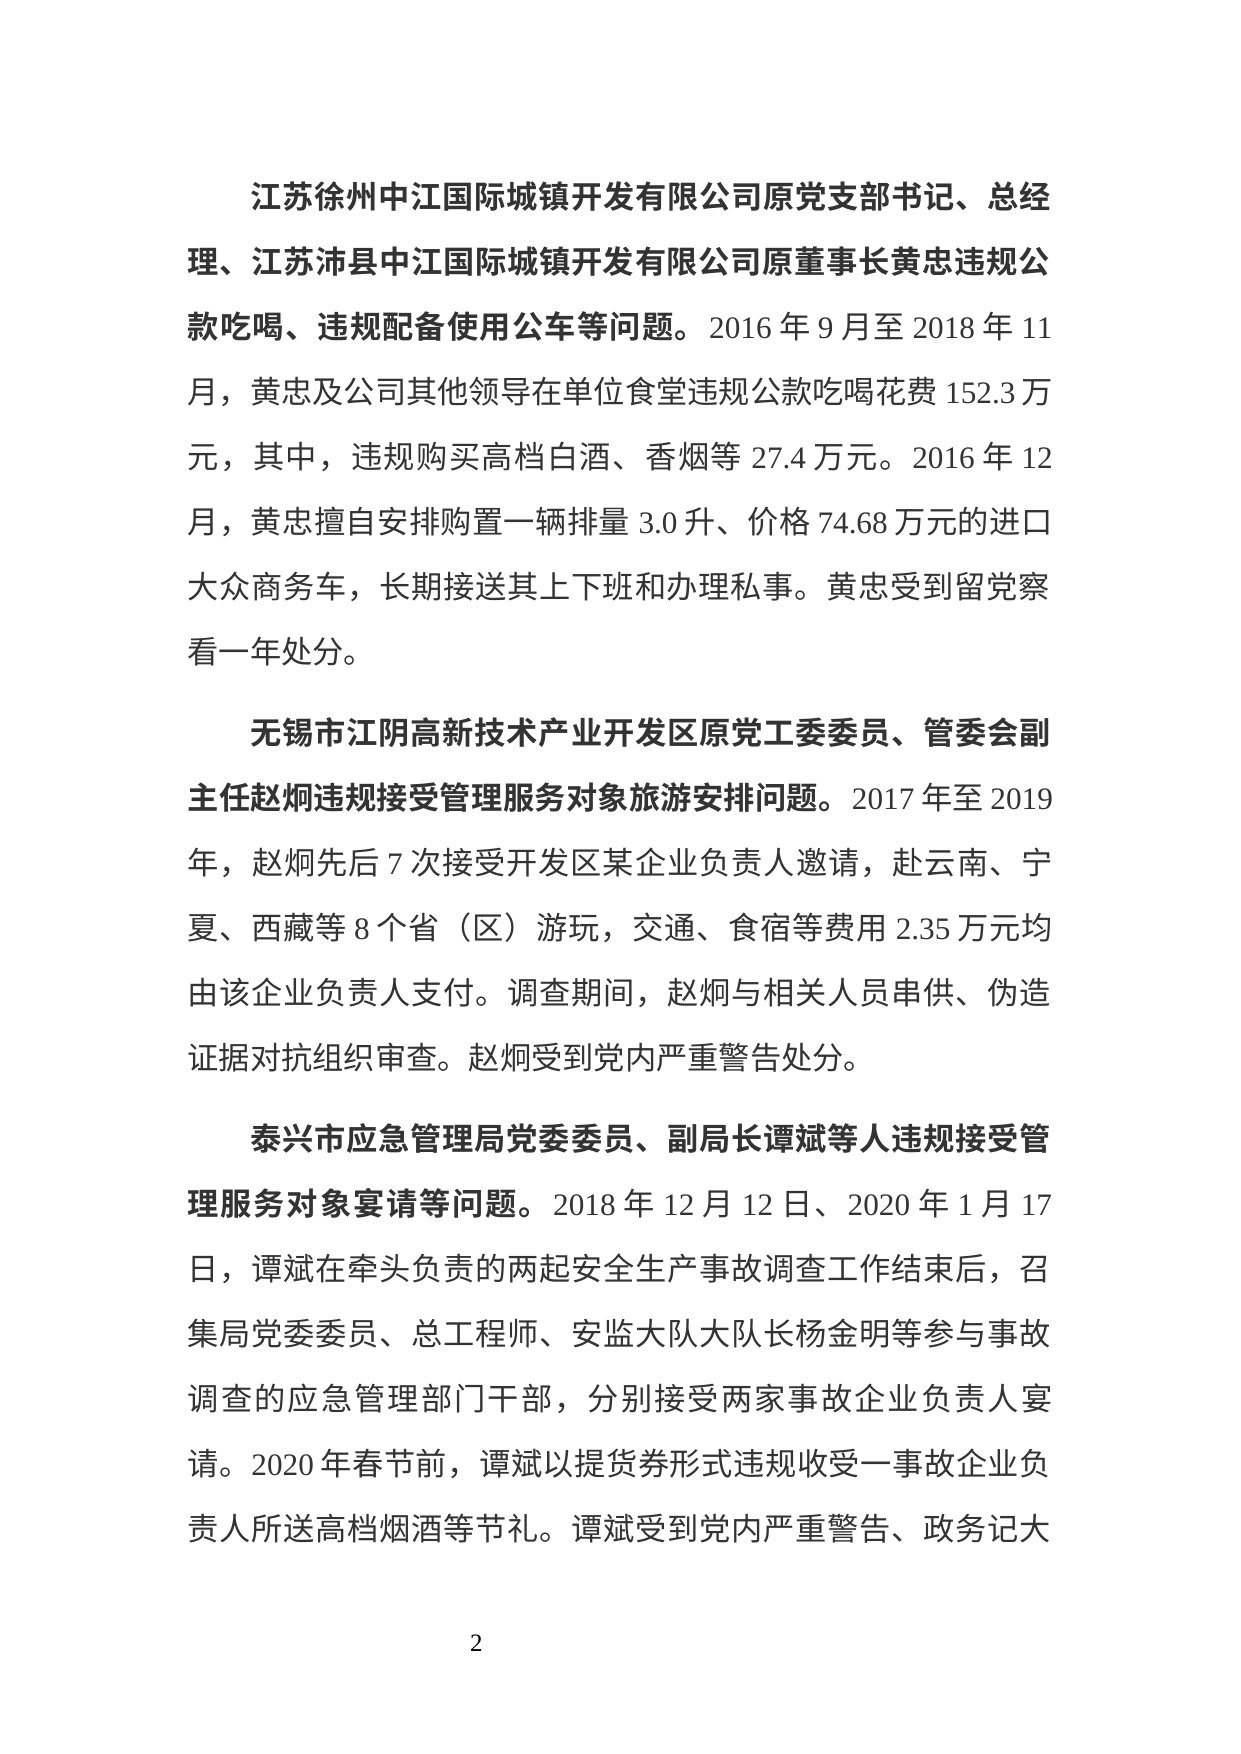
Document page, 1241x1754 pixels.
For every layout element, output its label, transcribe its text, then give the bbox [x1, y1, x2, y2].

text 无锡市江阴高新技术产业开发区原党工委委员、管委会副主任赵炯违规接受管理服务对象旅游安排问题。2017年至2019年，赵炯先后7次接受开发区某企业负责人邀请，赴云南、宁夏、西藏等8个省（区）游玩，交通、食宿等费用2.35万元均由该企业负责人支付。调查期间，赵炯与相关人员串供、伪造证据对抗组织审查。赵炯受到党内严重警告处分。 [187, 698, 1053, 1088]
text 江苏徐州中江国际城镇开发有限公司原党支部书记、总经理、江苏沛县中江国际城镇开发有限公司原董事长黄忠违规公款吃喝、违规配备使用公车等问题。2016年9月至2018年11月，黄忠及公司其他领导在单位食堂违规公款吃喝花费152.3万元，其中，违规购买高档白酒、香烟等27.4万元。2016年12月，黄忠擅自安排购置一辆排量3.0升、价格74.68万元的进口大众商务车，长期接送其上下班和办理私事。黄忠受到留党察看一年处分。 [187, 162, 1053, 682]
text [187, 1105, 1053, 1560]
